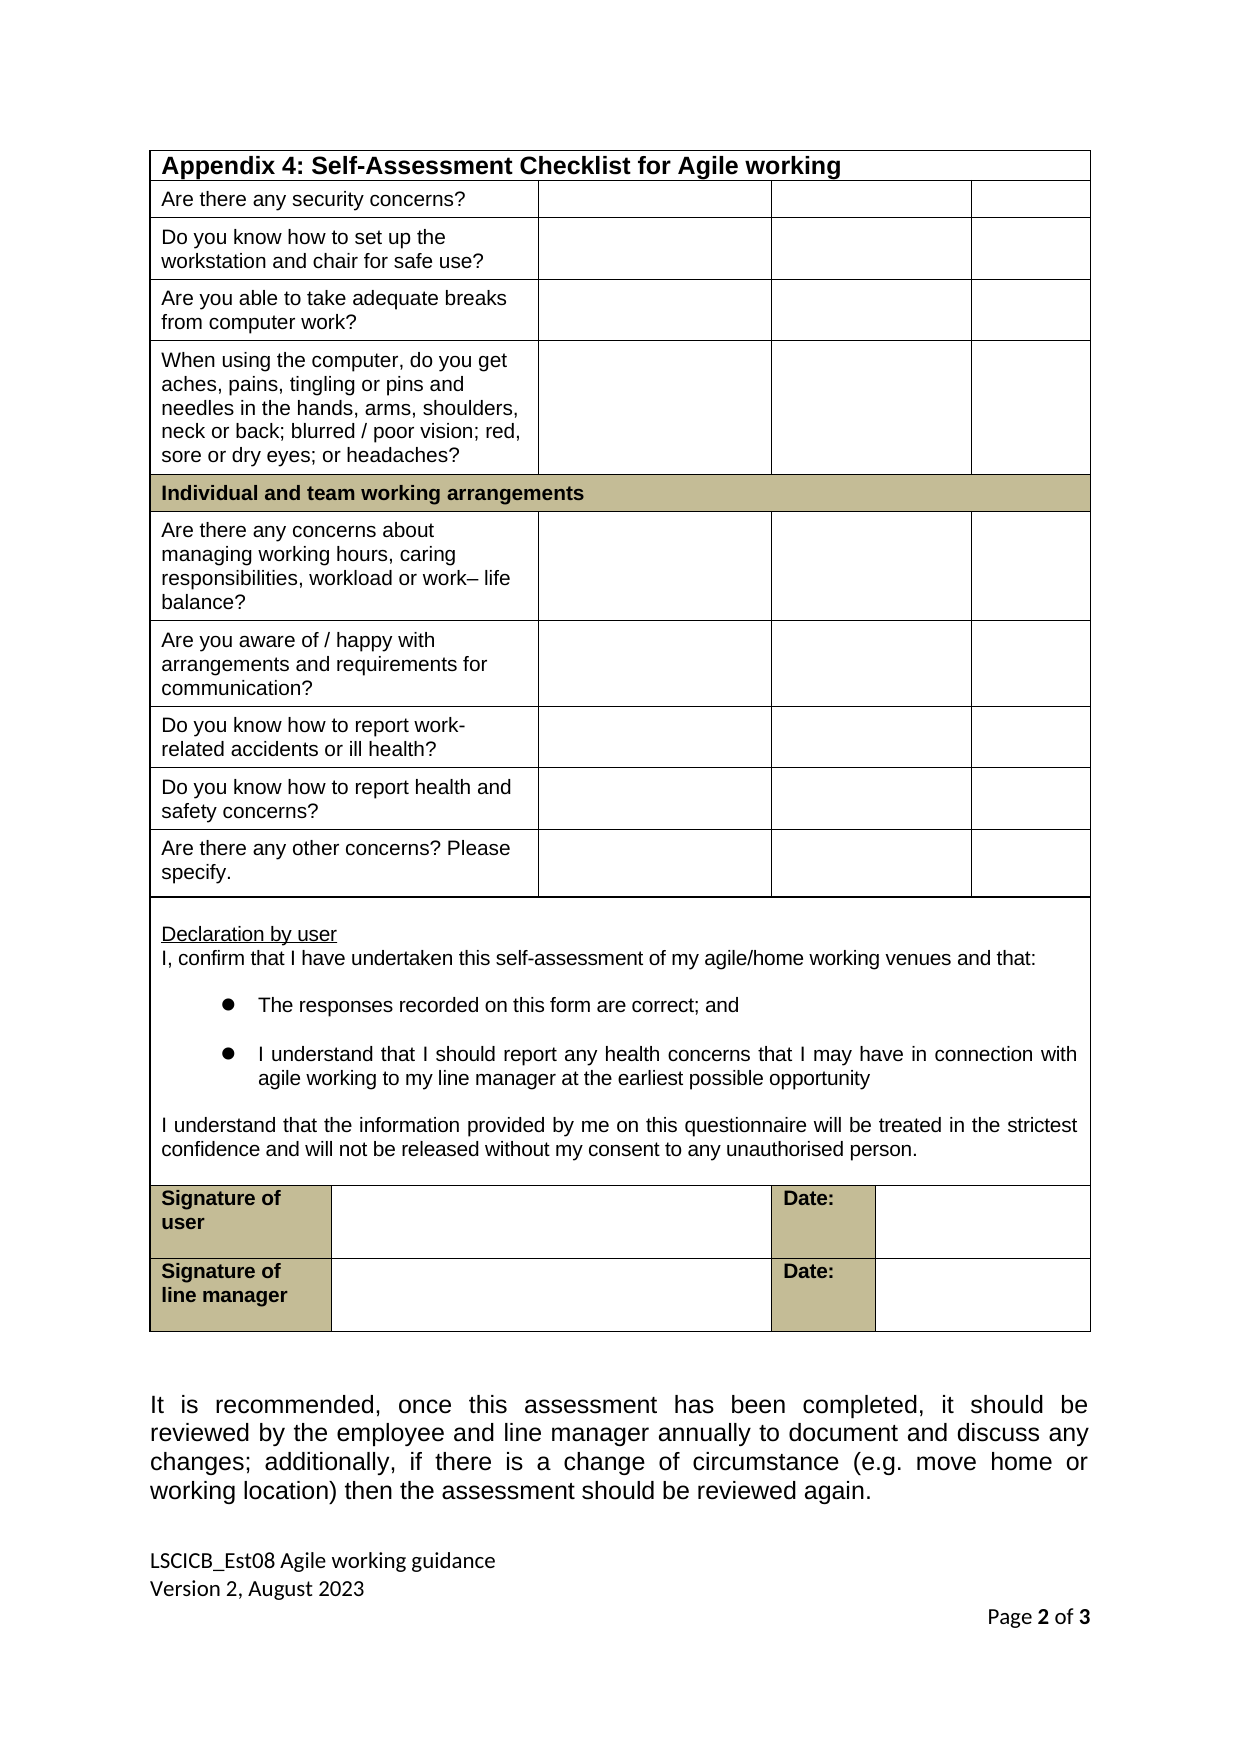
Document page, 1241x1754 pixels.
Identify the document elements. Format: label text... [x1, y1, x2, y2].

table_cell [876, 1259, 1090, 1331]
table_cell [972, 512, 1090, 620]
table_cell Signature of line manager [151, 1259, 331, 1331]
table_cell [772, 181, 971, 217]
table_cell [972, 621, 1090, 706]
table_cell [539, 830, 771, 896]
table_cell [972, 280, 1090, 340]
table_cell [539, 512, 771, 620]
table_cell [972, 181, 1090, 217]
table_cell [772, 280, 971, 340]
table_cell [332, 1259, 771, 1331]
table_cell [539, 181, 771, 217]
text It is recommended, once this assessment has been completed, it should be reviewed by the employee and line manager annually to document and discuss any changes; additionally, if there is a change of circumstance (e.g. move home or working location) then the assessment should be reviewed again. [150, 1389, 1090, 1504]
table_cell [772, 830, 971, 896]
table_cell Are you aware of / happy with arrangements and requirements for communication? [151, 621, 538, 706]
table_cell [772, 218, 971, 279]
table_cell [539, 218, 771, 279]
table_cell Date: [772, 1259, 875, 1331]
table_cell When using the computer, do you get aches, pains, tingling or pins and needles in the hands, arms, shoulders, neck or back; blurred / poor vision; red, sore or dry eyes; or headaches? [151, 341, 538, 473]
table_cell [772, 768, 971, 829]
table_cell [332, 1186, 771, 1258]
table_cell [772, 621, 971, 706]
table_cell [772, 707, 971, 767]
table_cell Do you know how to set up the workstation and chair for safe use? [151, 218, 538, 279]
table_cell [539, 768, 771, 829]
table_cell Are there any concerns about managing working hours, caring responsibilities, workload or work– life balance? [151, 512, 538, 620]
table_cell [972, 768, 1090, 829]
table_cell [539, 341, 771, 473]
table_cell Are there any other concerns? Please specify. [151, 830, 538, 896]
table_cell Do you know how to report work-related accidents or ill health? [151, 707, 538, 767]
table_cell Do you know how to report health and safety concerns? [151, 768, 538, 829]
table_cell Are you able to take adequate breaks from computer work? [151, 280, 538, 340]
table_cell [972, 707, 1090, 767]
table_header Appendix 4: Self-Assessment Checklist for Agile working [151, 151, 1090, 180]
table_cell Are there any security concerns? [151, 181, 538, 217]
table_cell [772, 512, 971, 620]
table_cell Signature of user [151, 1186, 331, 1258]
table_cell [539, 707, 771, 767]
table_cell [876, 1186, 1090, 1258]
table_cell Date: [772, 1186, 875, 1258]
table_cell [539, 280, 771, 340]
table_cell [539, 621, 771, 706]
table_cell Declaration by user I, confirm that I have undertaken this self-assessment of my agile/home working venues and that: The responses recorded on this form are correct; and I understand that I should report any health concerns that I may have in connection with agile working to my line manager at the earliest possible opportunity I understand that the information provided by me on this questionnaire will be treated in the strictest confidence and will not be released without my consent to any unauthorised person. [151, 898, 1090, 1185]
table_cell [772, 341, 971, 473]
table_cell [972, 218, 1090, 279]
table_cell Individual and team working arrangements [151, 475, 1090, 511]
table_cell [972, 341, 1090, 473]
table_cell [972, 830, 1090, 896]
